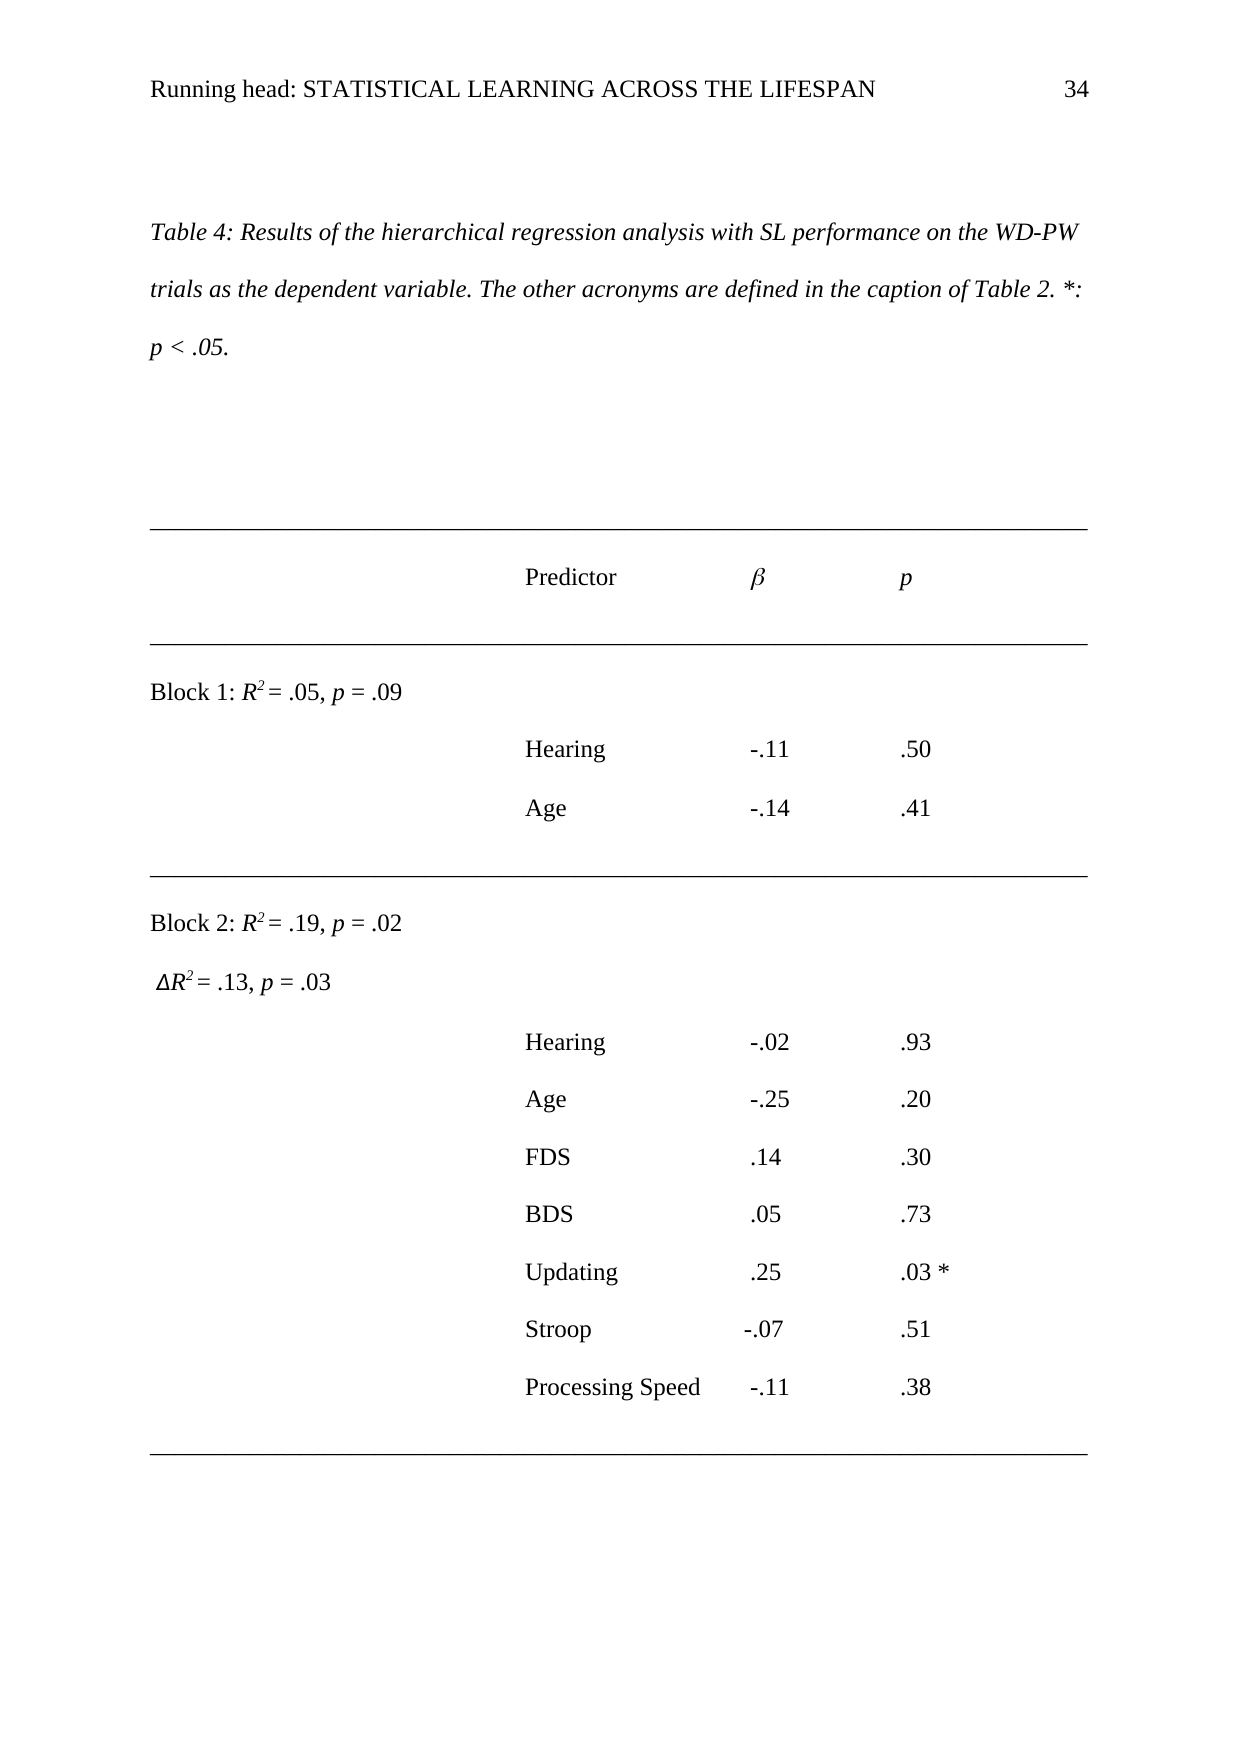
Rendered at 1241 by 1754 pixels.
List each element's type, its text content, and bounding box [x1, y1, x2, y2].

text Block 2: R2 = .19, p = .02 [150, 908, 1090, 937]
text Updating .25 .03 * [150, 1257, 1090, 1286]
text ∆R2 = .13, p = .03 [150, 966, 1090, 997]
text ___________________________________________________________________________ [150, 619, 1090, 648]
text Block 1: R2 = .05, p = .09 [150, 677, 1090, 706]
text Age -.14 .41 [150, 793, 1090, 822]
text Hearing -.11 .50 [150, 734, 1090, 763]
text BDS .05 .73 [150, 1199, 1090, 1228]
text Processing Speed -.11 .38 [150, 1372, 1090, 1401]
text Hearing -.02 .93 [450, 1027, 1090, 1056]
text FDS .14 .30 [150, 1142, 1090, 1171]
text Stroop -.07 .51 [150, 1314, 1090, 1343]
text ___________________________________________________________________________ [150, 1429, 1090, 1458]
text Age -.25 .20 [150, 1084, 1090, 1113]
text Table 4: Results of the hierarchical regression analysis with SL performance on the WD-PW trials as the dependent variable. The other acronyms are defined in the caption of Table 2. *: p < .05. [150, 217, 1090, 361]
text Predictor  p [150, 562, 1090, 591]
text ___________________________________________________________________________ [150, 851, 1090, 880]
text ___________________________________________________________________________ [150, 504, 1090, 533]
